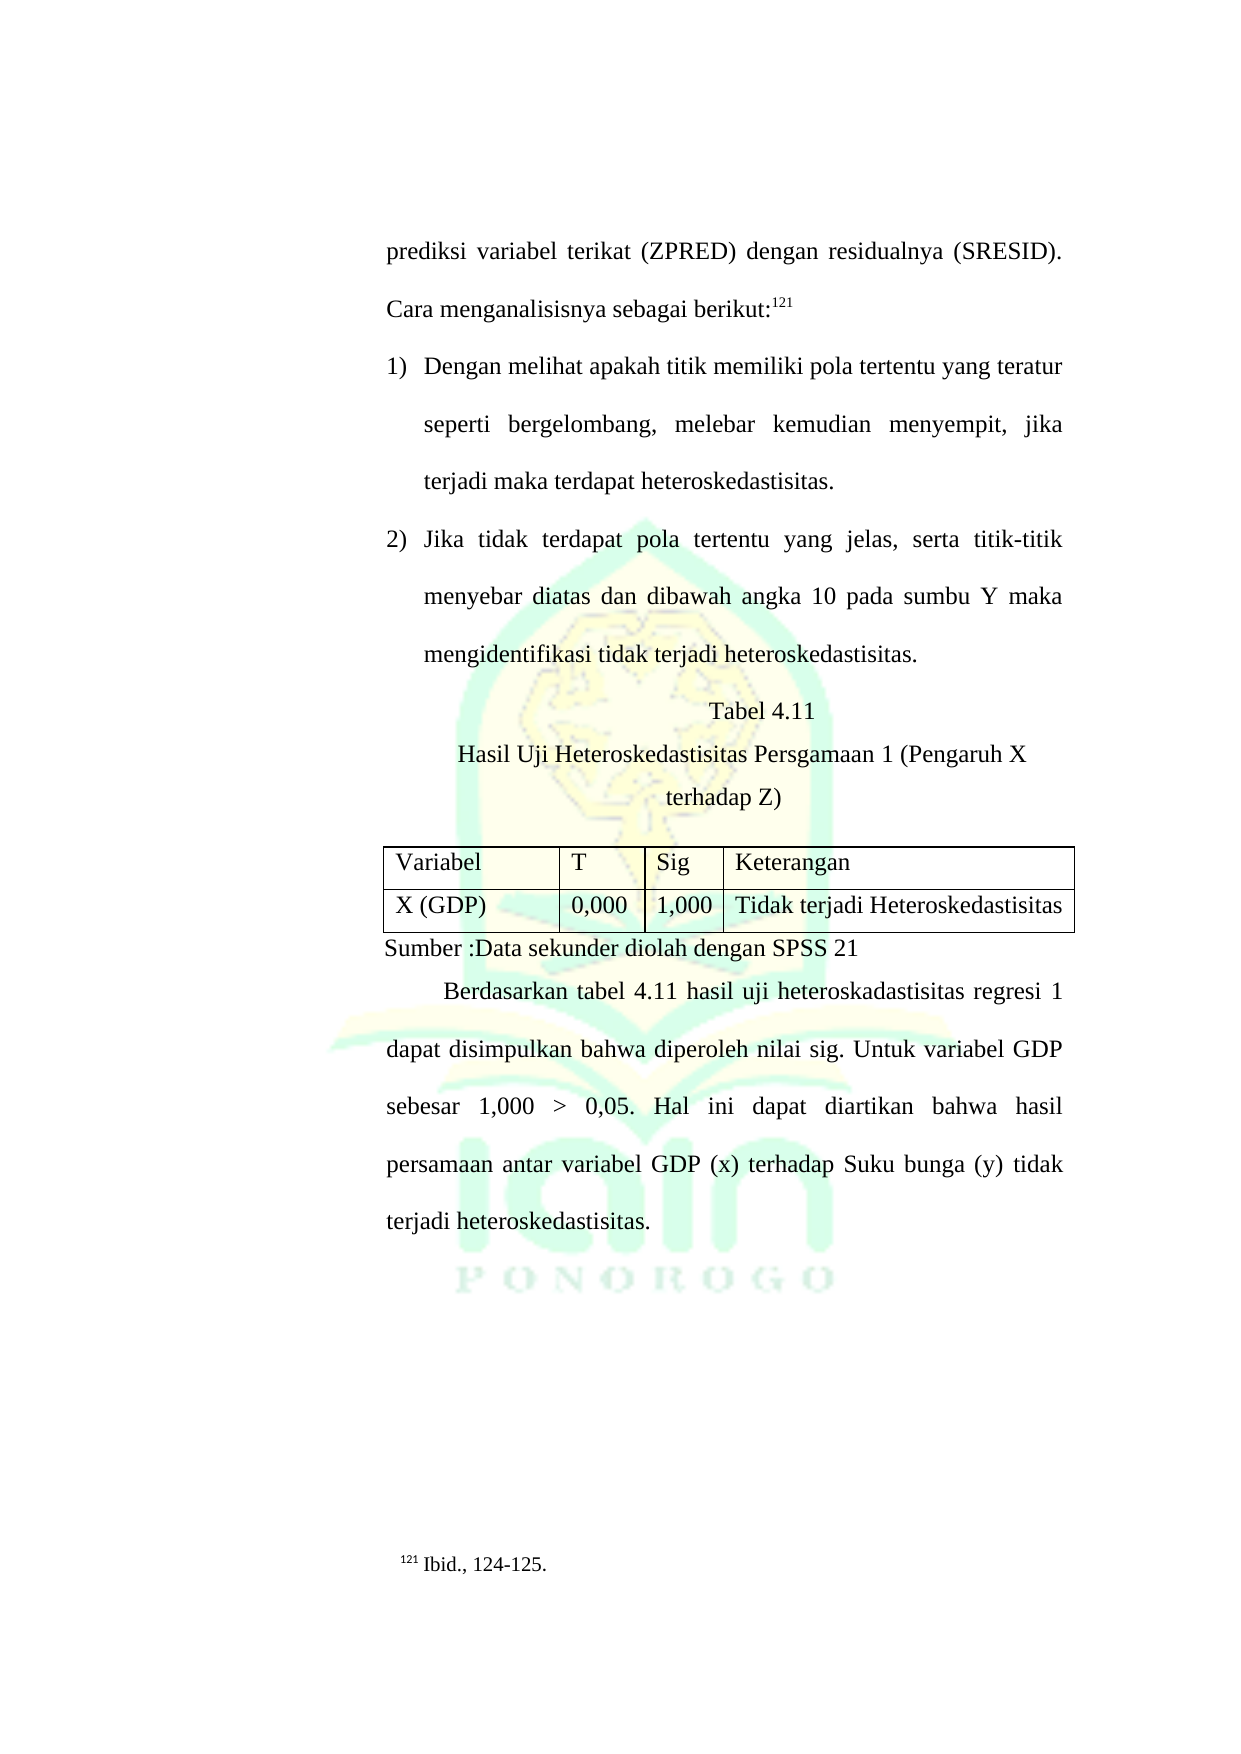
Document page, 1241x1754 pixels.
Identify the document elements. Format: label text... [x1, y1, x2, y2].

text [386, 236, 1063, 322]
list Dengan melihat apakah titik memiliki pola tertentu yang teratur seperti bergelombang, melebar kemudian menyempit, jika terjadi maka terdapat heteroskedastisitas. [386, 351, 1063, 495]
table_cell 1,000 [646, 890, 723, 932]
text Sumber :Data sekunder diolah dengan SPSS 21 [384, 933, 1063, 962]
text Hasil Uji Heteroskedastisitas Persgamaan 1 (Pengaruh X terhadap Z) [384, 739, 1063, 811]
list Jika tidak terdapat pola tertentu yang jelas, serta titik-titik menyebar diatas dan dibawah angka 10 pada sumbu Y maka mengidentifikasi tidak terjadi heteroskedastisitas. [386, 524, 1063, 667]
table_header T [560, 848, 644, 889]
text Berdasarkan tabel 4.11 hasil uji heteroskadastisitas regresi 1 dapat disimpulkan bahwa diperoleh nilai sig. Untuk variabel GDP sebesar 1,000 > 0,05. Hal ini dapat diartikan bahwa hasil persamaan antar variabel GDP (x) terhadap Suku bunga (y) tidak terjadi heteroskedastisitas. [386, 976, 1063, 1235]
table_cell 0,000 [560, 890, 644, 932]
table_header Sig [646, 848, 723, 889]
table_cell Tidak terjadi Heteroskedastisitas [724, 890, 1074, 932]
text Tabel 4.11 [424, 696, 1063, 725]
table_header Keterangan [724, 848, 1074, 889]
table_header Variabel [384, 848, 559, 889]
table_cell X (GDP) [384, 890, 559, 932]
